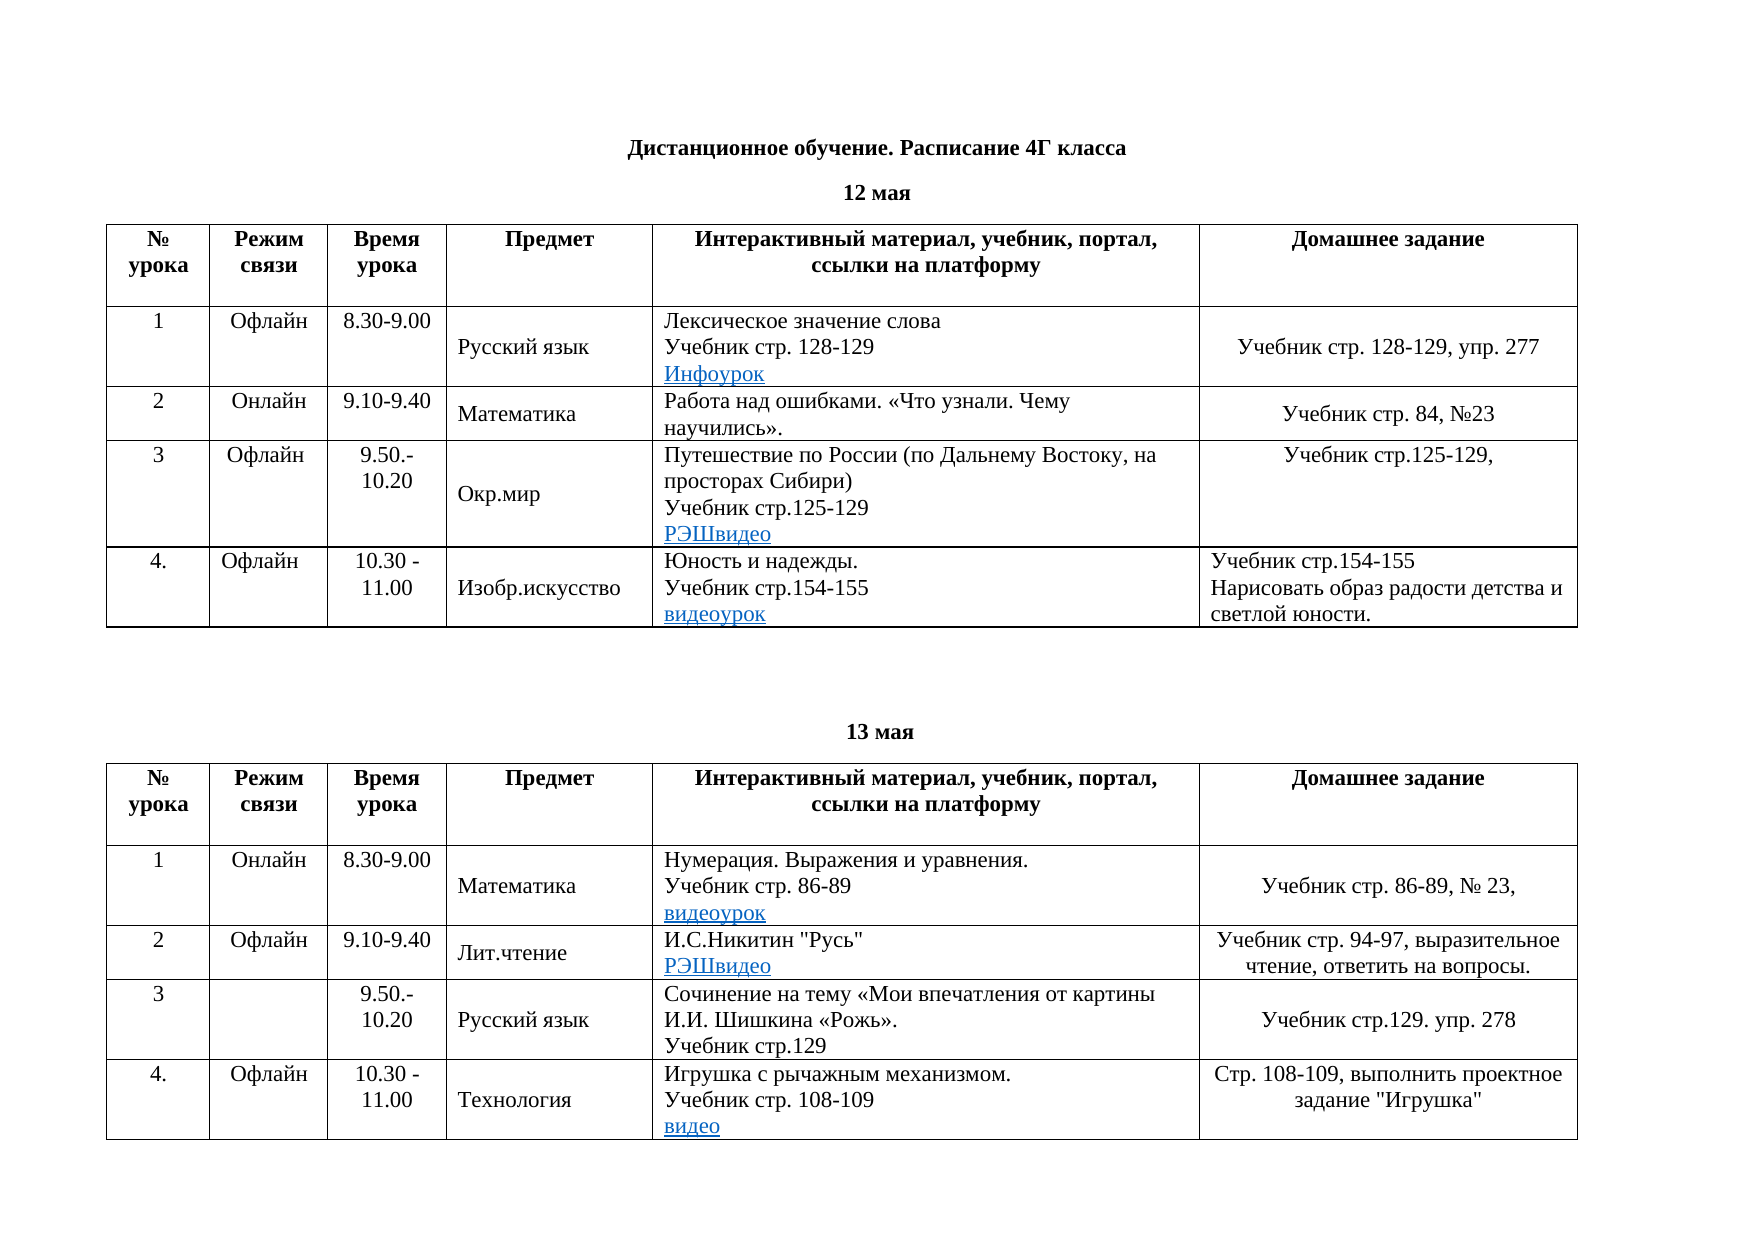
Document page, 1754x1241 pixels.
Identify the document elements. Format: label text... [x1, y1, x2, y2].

table_cell 8.30-9.00 [328, 307, 446, 386]
table_header Интерактивный материал, учебник, портал, ссылки на платформу [653, 225, 1199, 306]
table_cell Русский язык [447, 980, 652, 1059]
table_cell 9.50.-10.20 [328, 980, 446, 1059]
table_cell Лит.чтение [447, 926, 652, 979]
table_cell Работа над ошибками. «Что узнали. Чему научились». [653, 387, 1199, 440]
table_header Интерактивный материал, учебник, портал, ссылки на платформу [653, 764, 1199, 845]
table_cell 2 [107, 387, 209, 440]
table_cell 4. [107, 548, 209, 626]
table_cell 1 [107, 846, 209, 925]
table_cell 8.30-9.00 [328, 846, 446, 925]
table_cell 10.30 -11.00 [328, 1060, 446, 1139]
table_cell И.С.Никитин "Русь" РЭШвидео [653, 926, 1199, 979]
table_cell Технология [447, 1060, 652, 1139]
table_cell Учебник стр. 94-97, выразительное чтение, ответить на вопросы. [1200, 926, 1577, 979]
table_cell 9.10-9.40 [328, 926, 446, 979]
table_cell 3 [107, 441, 209, 546]
table_header № урока [107, 225, 209, 306]
table_header Время урока [328, 764, 446, 845]
text 12 мая [118, 179, 1636, 205]
table_cell 1 [107, 307, 209, 386]
text 13 мая [118, 718, 1636, 744]
table_cell Учебник стр. 84, №23 [1200, 387, 1577, 440]
table_header № урока [107, 764, 209, 845]
table_cell 9.10-9.40 [328, 387, 446, 440]
table_cell Окр.мир [447, 441, 652, 546]
table_cell Математика [447, 846, 652, 925]
table_cell [210, 980, 327, 1059]
table_header Предмет [447, 225, 652, 306]
table_cell Учебник стр.129. упр. 278 [1200, 980, 1577, 1059]
table_cell Офлайн [210, 548, 327, 626]
table_cell Учебник стр. 128-129, упр. 277 [1200, 307, 1577, 386]
table_cell 10.30 -11.00 [328, 548, 446, 626]
table_cell Стр. 108-109, выполнить проектное задание "Игрушка" [1200, 1060, 1577, 1139]
table_cell Учебник стр. 86-89, № 23, [1200, 846, 1577, 925]
table_cell Игрушка с рычажным механизмом. Учебник стр. 108-109 видео [653, 1060, 1199, 1139]
table_header Время урока [328, 225, 446, 306]
table_cell 9.50.-10.20 [328, 441, 446, 546]
table_cell Русский язык [447, 307, 652, 386]
table_cell Онлайн [210, 846, 327, 925]
table_cell Учебник стр.154-155 Нарисовать образ радости детства и светлой юности. [1200, 548, 1577, 626]
table_cell Офлайн [210, 926, 327, 979]
table_cell Офлайн [210, 1060, 327, 1139]
table_header Режим связи [210, 225, 327, 306]
table_header Домашнее задание [1200, 225, 1577, 306]
table_cell 3 [107, 980, 209, 1059]
table_cell 2 [107, 926, 209, 979]
table_header Домашнее задание [1200, 764, 1577, 845]
table_cell 4. [107, 1060, 209, 1139]
table_header Режим связи [210, 764, 327, 845]
table_cell Путешествие по России (по Дальнему Востоку, на просторах Сибири) Учебник стр.125-129 РЭШвидео [653, 441, 1199, 546]
table_cell Сочинение на тему «Мои впечатления от картины И.И. Шишкина «Рожь». Учебник стр.129 [653, 980, 1199, 1059]
table_cell Математика [447, 387, 652, 440]
table_header Предмет [447, 764, 652, 845]
table_cell Офлайн [210, 307, 327, 386]
table_cell Юность и надежды. Учебник стр.154-155 видеоурок [653, 548, 1199, 626]
table_cell Изобр.искусство [447, 548, 652, 626]
table_cell Офлайн [210, 441, 327, 546]
table_cell Учебник стр.125-129, [1200, 441, 1577, 546]
table_cell Нумерация. Выражения и уравнения. Учебник стр. 86-89 видеоурок [653, 846, 1199, 925]
table_cell Онлайн [210, 387, 327, 440]
text Дистанционное обучение. Расписание 4Г класса [118, 134, 1636, 160]
table_cell Лексическое значение слова Учебник стр. 128-129 Инфоурок [653, 307, 1199, 386]
